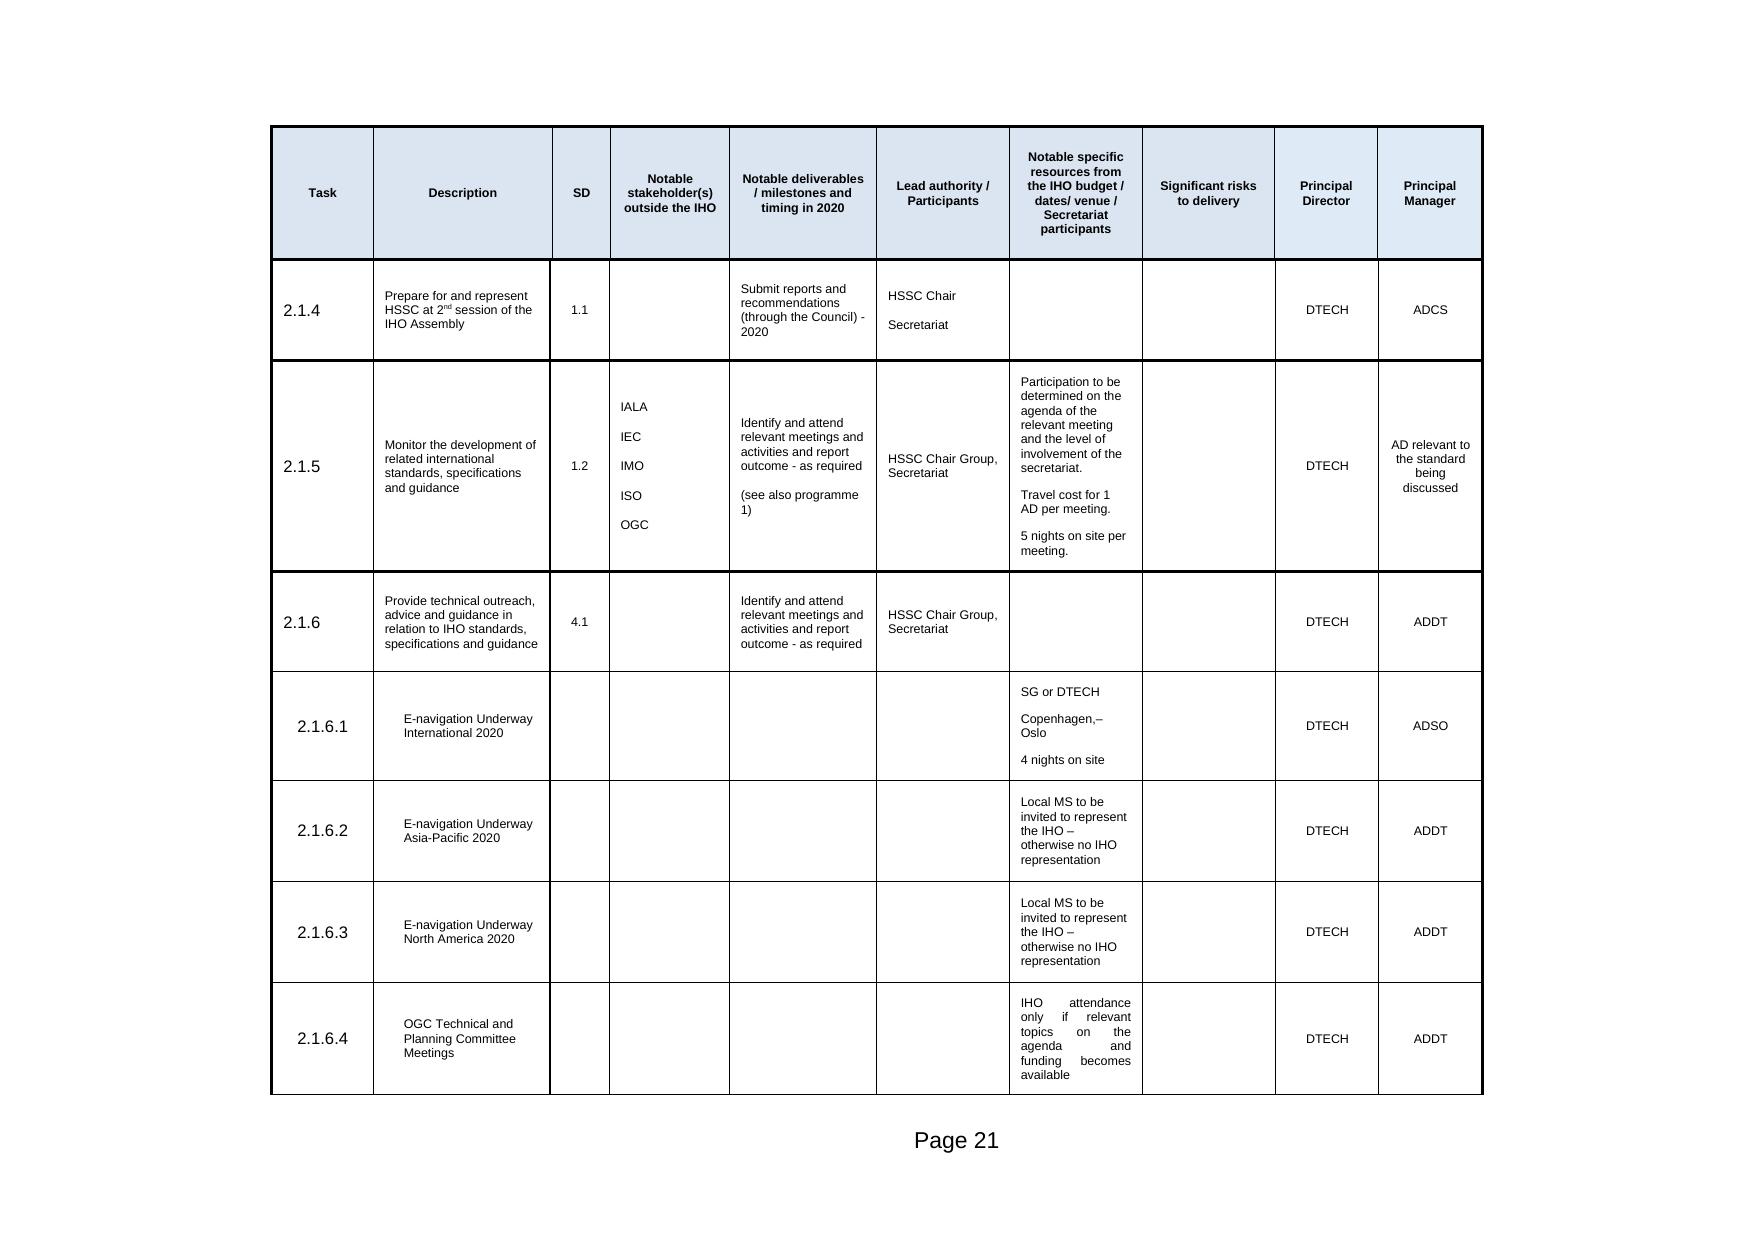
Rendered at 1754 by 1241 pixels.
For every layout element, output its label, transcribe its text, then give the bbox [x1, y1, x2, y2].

table_cell Identify and attend relevant meetings and activities and report outcome - as required (see also programme 1) [730, 362, 876, 570]
table_cell [610, 983, 729, 1094]
table_header Significant risks to delivery [1143, 128, 1274, 258]
table_cell DTECH [1276, 261, 1378, 359]
table_cell [1010, 573, 1142, 671]
table_cell ADDT [1379, 983, 1481, 1094]
table_cell DTECH [1276, 983, 1378, 1094]
table_cell [1143, 573, 1275, 671]
table_cell ADCS [1379, 261, 1481, 359]
table_cell [610, 781, 729, 881]
table_cell [610, 672, 729, 780]
table_cell DTECH [1276, 781, 1378, 881]
table_cell 2.1.6.4 [273, 983, 373, 1094]
table_cell [551, 672, 609, 780]
table_cell Monitor the development of related international standards, specifications and guidance [374, 362, 549, 570]
table_cell Local MS to be invited to represent the IHO – otherwise no IHO representation [1010, 781, 1142, 881]
table_cell SG or DTECH Copenhagen,– Oslo 4 nights on site [1010, 672, 1142, 780]
table_cell [1143, 781, 1275, 881]
table_cell AD relevant to the standard being discussed [1379, 362, 1481, 570]
table_cell [730, 983, 876, 1094]
table_header Notable specific resources from the IHO budget / dates/ venue / Secretariat participants [1010, 128, 1142, 258]
table_cell Local MS to be invited to represent the IHO – otherwise no IHO representation [1010, 882, 1142, 982]
table_cell DTECH [1276, 882, 1378, 982]
table_cell [610, 261, 729, 359]
table_cell [1143, 261, 1275, 359]
table_cell [730, 672, 876, 780]
table_cell [1143, 882, 1275, 982]
table_cell ADDT [1379, 781, 1481, 881]
table_cell [610, 882, 729, 982]
table_cell [551, 781, 609, 881]
table_cell HSSC Chair Group, Secretariat [877, 573, 1009, 671]
table_cell E-navigation Underway North America 2020 [374, 882, 549, 982]
table_header Notable deliverables / milestones and timing in 2020 [730, 128, 876, 258]
table_cell [1143, 983, 1275, 1094]
table_cell [730, 882, 876, 982]
table_header Principal Director [1275, 128, 1377, 258]
table_cell IALA IEC IMO ISO OGC [610, 362, 729, 570]
table_cell [551, 983, 609, 1094]
table_cell 2.1.6.3 [273, 882, 373, 982]
table_cell 2.1.6.2 [273, 781, 373, 881]
table_cell DTECH [1276, 672, 1378, 780]
table_cell [551, 882, 609, 982]
table_header Task [273, 128, 373, 258]
table_cell 1.2 [551, 362, 609, 570]
table_header Lead authority / Participants [877, 128, 1009, 258]
table_cell 1.1 [551, 261, 609, 359]
table_cell DTECH [1276, 573, 1378, 671]
table_cell Identify and attend relevant meetings and activities and report outcome - as required [730, 573, 876, 671]
table_cell Participation to be determined on the agenda of the relevant meeting and the level of involvement of the secretariat. Travel cost for 1 AD per meeting. 5 nights on site per meeting. [1010, 362, 1142, 570]
table_cell [730, 781, 876, 881]
table_cell IHO attendance only if relevant topics on the agenda and funding becomes available [1010, 983, 1142, 1094]
table_cell ADSO [1379, 672, 1481, 780]
table_cell 2.1.4 [273, 261, 373, 359]
table_cell [877, 781, 1009, 881]
table_cell [877, 983, 1009, 1094]
table_cell E-navigation Underway International 2020 [374, 672, 549, 780]
table_cell Provide technical outreach, advice and guidance in relation to IHO standards, specifications and guidance [374, 573, 549, 671]
table_cell [1143, 362, 1275, 570]
table_cell [877, 882, 1009, 982]
table_cell 4.1 [551, 573, 609, 671]
table_cell [1010, 261, 1142, 359]
table_cell 2.1.5 [273, 362, 373, 570]
table_cell DTECH [1276, 362, 1378, 570]
table_cell OGC Technical and Planning Committee Meetings [374, 983, 549, 1094]
table_header Principal Manager [1378, 128, 1481, 258]
table_cell Prepare for and represent HSSC at 2nd session of the IHO Assembly [374, 261, 549, 359]
table_cell Submit reports and recommendations (through the Council) - 2020 [730, 261, 876, 359]
table_cell HSSC Chair Group, Secretariat [877, 362, 1009, 570]
table_cell 2.1.6 [273, 573, 373, 671]
table_cell ADDT [1379, 573, 1481, 671]
table_cell 2.1.6.1 [273, 672, 373, 780]
table_cell [1143, 672, 1275, 780]
table_cell [877, 672, 1009, 780]
table_cell ADDT [1379, 882, 1481, 982]
table_header Notable stakeholder(s) outside the IHO [611, 128, 729, 258]
table_header SD [553, 128, 610, 258]
table_cell [610, 573, 729, 671]
table_cell E-navigation Underway Asia-Pacific 2020 [374, 781, 549, 881]
table_cell HSSC Chair Secretariat [877, 261, 1009, 359]
table_header Description [374, 128, 552, 258]
